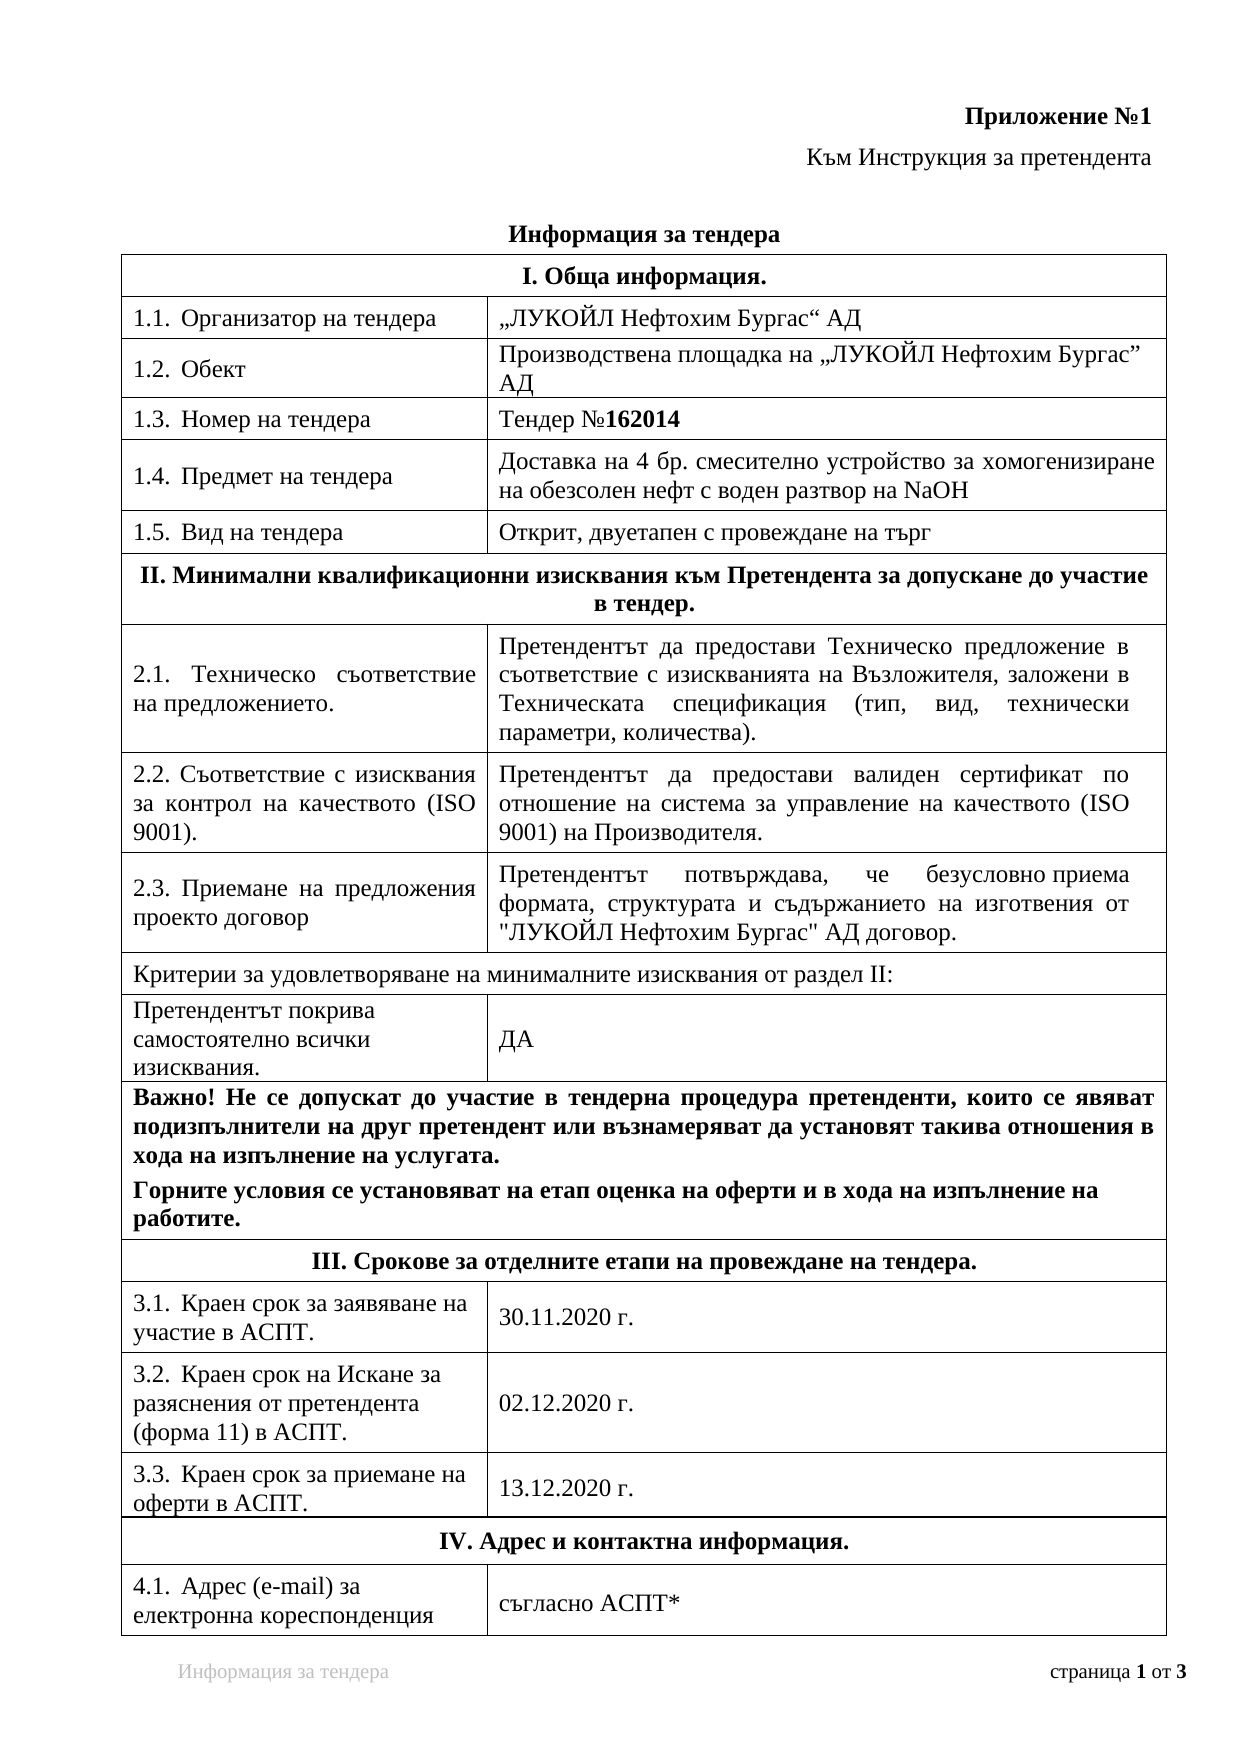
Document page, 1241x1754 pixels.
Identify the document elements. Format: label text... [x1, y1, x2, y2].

table_cell IV. Адрес и контактна информация. [122, 1518, 1166, 1564]
table_cell 30.11.2020 г. [488, 1282, 1166, 1352]
table_cell I. Обща информация. [122, 255, 1166, 296]
table_cell ДА [488, 995, 1166, 1081]
table_cell 3.3. Краен срок за приемане на оферти в АСПТ. [122, 1453, 487, 1516]
table_cell съгласно АСПТ* [488, 1565, 1166, 1635]
table_cell Организатор на тендера [122, 297, 487, 338]
table_cell „ЛУКОЙЛ Нефтохим Бургас“ АД [488, 297, 1166, 338]
table_cell Тендер №162014 [488, 398, 1166, 439]
table_cell 2.2. Съответствие с изисквания за контрол на качеството (ISO 9001). [122, 753, 487, 852]
table_cell Предмет на тендера [122, 440, 487, 510]
table_cell Претендентът покрива самостоятелно всички изисквания. [122, 995, 487, 1081]
table_cell II. Минимални квалификационни изисквания към Претендента за допускане до участие в тендер. [122, 554, 1166, 623]
text Приложение №1 [177, 101, 1152, 130]
table_cell Номер на тендера [122, 398, 487, 439]
table_cell 13.12.2020 г. [488, 1453, 1166, 1516]
table_cell Обект [122, 339, 487, 397]
table_cell 2.3. Приемане на предложения проекто договор [122, 853, 487, 952]
table_cell 4.1. Адрес (e-mail) за електронна кореспонденция [122, 1565, 487, 1635]
table_cell Производствена площадка на „ЛУКОЙЛ Нефтохим Бургас” АД [488, 339, 1166, 397]
table_cell Претендентът да предостави валиден сертификат по отношение на система за управление на качеството (ISO 9001) на Производителя. [488, 753, 1166, 852]
table_cell 3.2. Краен срок на Искане за разяснения от претендента (форма 11) в АСПТ. [122, 1353, 487, 1452]
table_cell Открит, двуетапен с провеждане на търг [488, 511, 1166, 552]
table_cell 3.1. Краен срок за заявяване на участие в АСПТ. [122, 1282, 487, 1352]
table_cell Вид на тендера [122, 511, 487, 552]
table_cell III. Срокове за отделните етапи на провеждане на тендера. [122, 1240, 1166, 1281]
text Към Инструкция за претендента [177, 142, 1152, 171]
table_cell Претендентът да предостави Техническо предложение в съответствие с изискванията на Възложителя, заложени в Техническата спецификация (тип, вид, технически параметри, количества). [488, 625, 1166, 752]
table_cell Претендентът потвърждава, че безусловно приема формата, структурата и съдържанието на изготвения от "ЛУКОЙЛ Нефтохим Бургас" АД договор. [488, 853, 1166, 952]
table_cell Критерии за удовлетворяване на минималните изисквания от раздел ІІ: [122, 953, 1166, 994]
table_cell 2.1. Техническо съответствие на предложението. [122, 625, 487, 752]
table_header Информация за тендера [122, 213, 1167, 254]
table_cell Важно! Не се допускат до участие в тендерна процедура претенденти, които се явяват подизпълнители на друг претендент или възнамеряват да установят такива отношения в хода на изпълнение на услугата. Горните условия се установяват на етап оценка на оферти и в хода на изпълнение на работите. [122, 1082, 1166, 1238]
table_cell 02.12.2020 г. [488, 1353, 1166, 1452]
table_cell Доставка на 4 бр. смесително устройство за хомогенизиране на обезсолен нефт с воден разтвор на NaOH [488, 440, 1166, 510]
